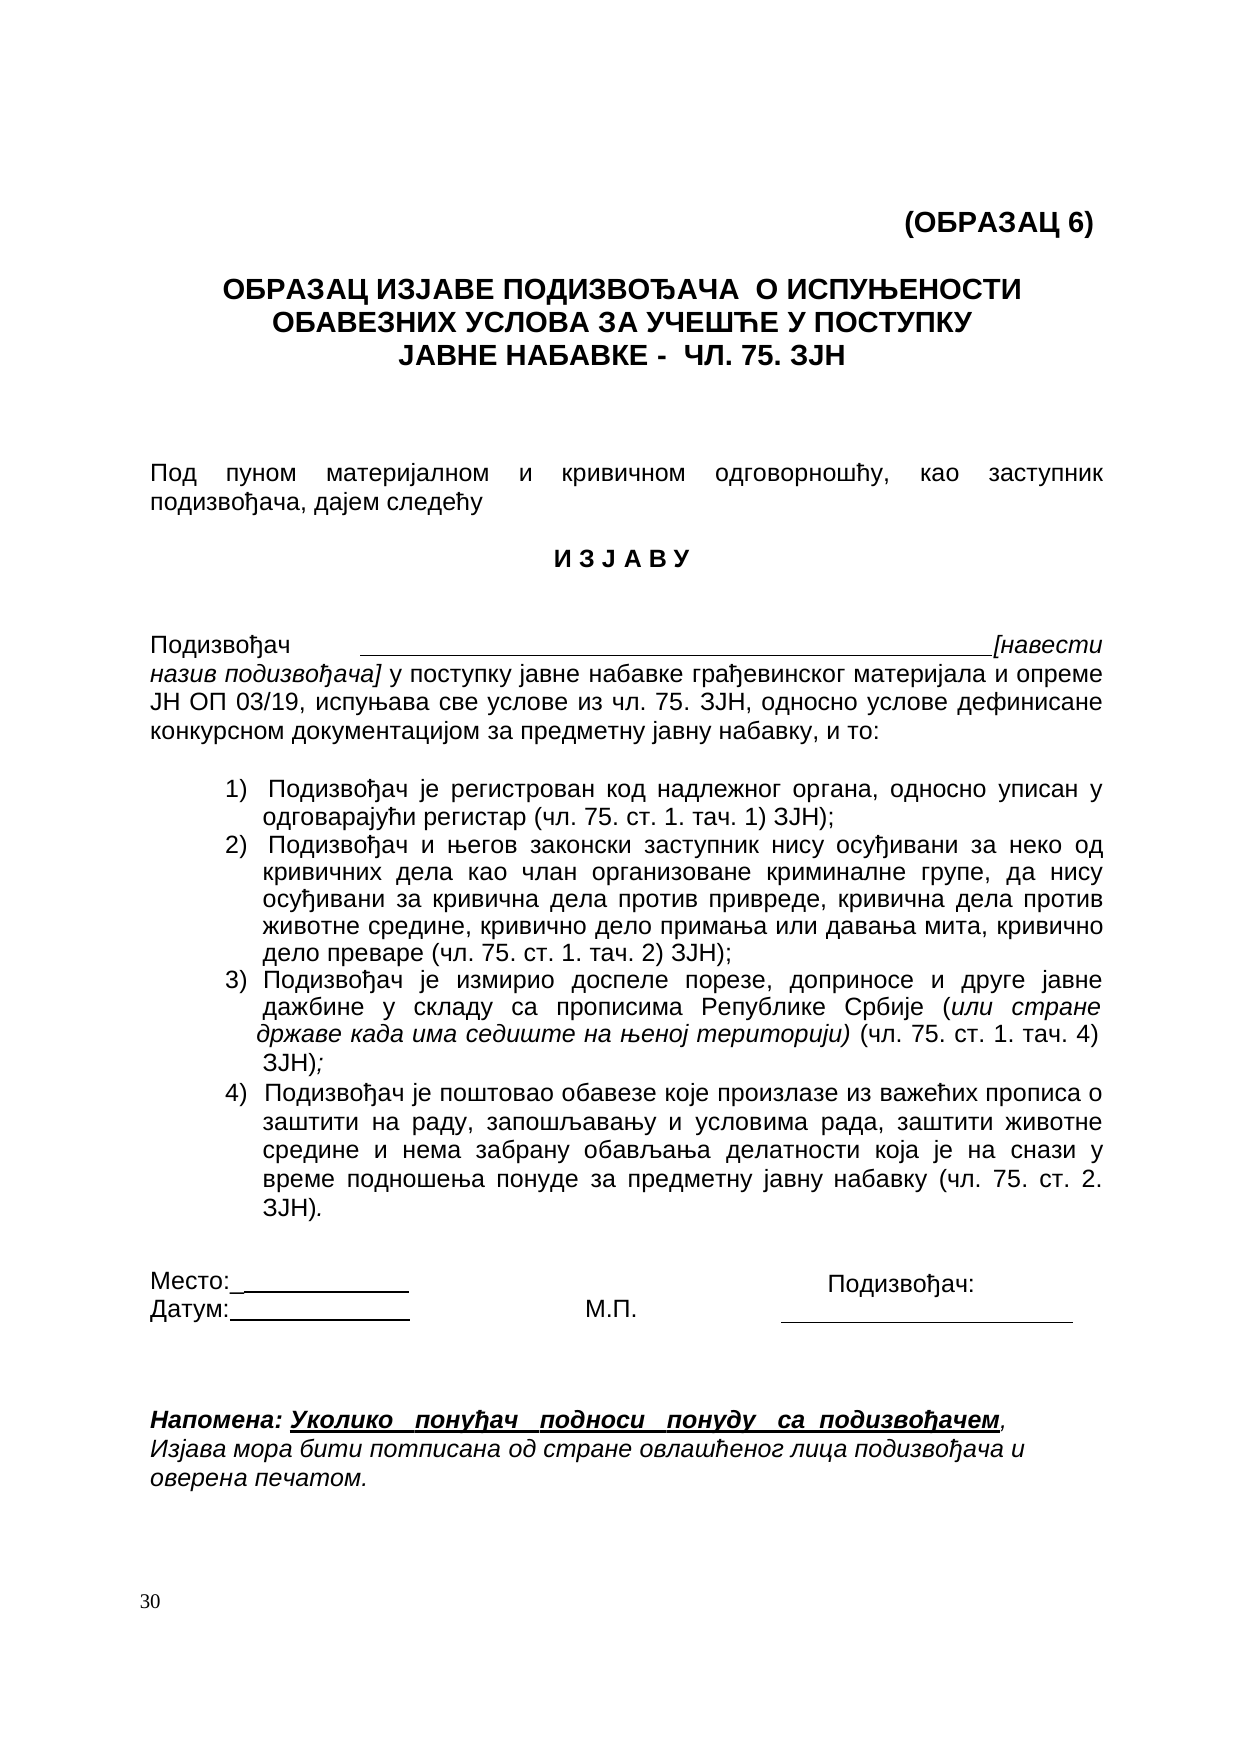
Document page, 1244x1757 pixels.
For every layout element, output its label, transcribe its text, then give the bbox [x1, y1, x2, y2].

text (ОБРАЗАЦ 6) [139, 205, 1094, 238]
text Подизвођач: [827, 1269, 1110, 1298]
text Датум: М.П. [150, 1295, 641, 1322]
text државе када има седиште на њеној територији) (чл. 75. ст. 1. тач. 4) [139, 1021, 1098, 1048]
text 4) Подизвођач је поштовао обавезе које произлазе из важећих прописа о заштити на раду, запошљавању и условима рада, заштити животне средине и нема забрану обављања делатности која је на снази у време подношења понуде за предметну јавну набавку (чл. 75. ст. 2. ЗЈН). [225, 1078, 1103, 1222]
text 2) Подизвођач и његов законски заступник нису осуђивани за неко од кривичних дела као члан организоване криминалне групе, да нису осуђивани за кривична дела против привреде, кривична дела против животне средине, кривично дело примања или давања мита, кривично дело преваре (чл. 75. ст. 1. тач. 2) ЗЈН); [225, 831, 1103, 967]
text ОБРАЗАЦ ИЗЈАВЕ ПОДИЗВОЂАЧА О ИСПУЊЕНОСТИ ОБАВЕЗНИХ УСЛОВА ЗА УЧЕШЋЕ У ПОСТУПКУ ЈАВНЕ НАБАВКЕ - ЧЛ. 75. ЗЈН [218, 272, 1025, 372]
text И З Ј А В У [550, 544, 693, 573]
text Напомена: Уколико понуђач подноси понуду са подизвођачем, Изјава мора бити потписана од стране овлашћеног лица подизвођача и оверена печатом. [150, 1405, 1079, 1491]
text Под пуном материјалном и кривичном одговорношћу, као заступник подизвођача, дајем следећу [150, 458, 1103, 516]
text 1) Подизвођач је регистрован код надлежног органа, односно уписан у одговарајући регистар (чл. 75. ст. 1. тач. 1) ЗЈН); [225, 773, 1103, 831]
text Подизвођач [навести назив подизвођача] у поступку јавне набавке грађевинског материјала и опреме ЈН ОП 03/19, испуњава све услове из чл. 75. ЗЈН, односно услове дефинисане конкурсном документацијом за предметну јавну набавку, и то: [150, 630, 1103, 745]
text 3) Подизвођач је измирио доспеле порезе, доприносе и друге јавне дажбине у складу са прописима Републике Србије (или стране [225, 967, 1103, 1021]
text ЗЈН); [262, 1048, 1110, 1077]
text Место:_ [150, 1266, 635, 1295]
